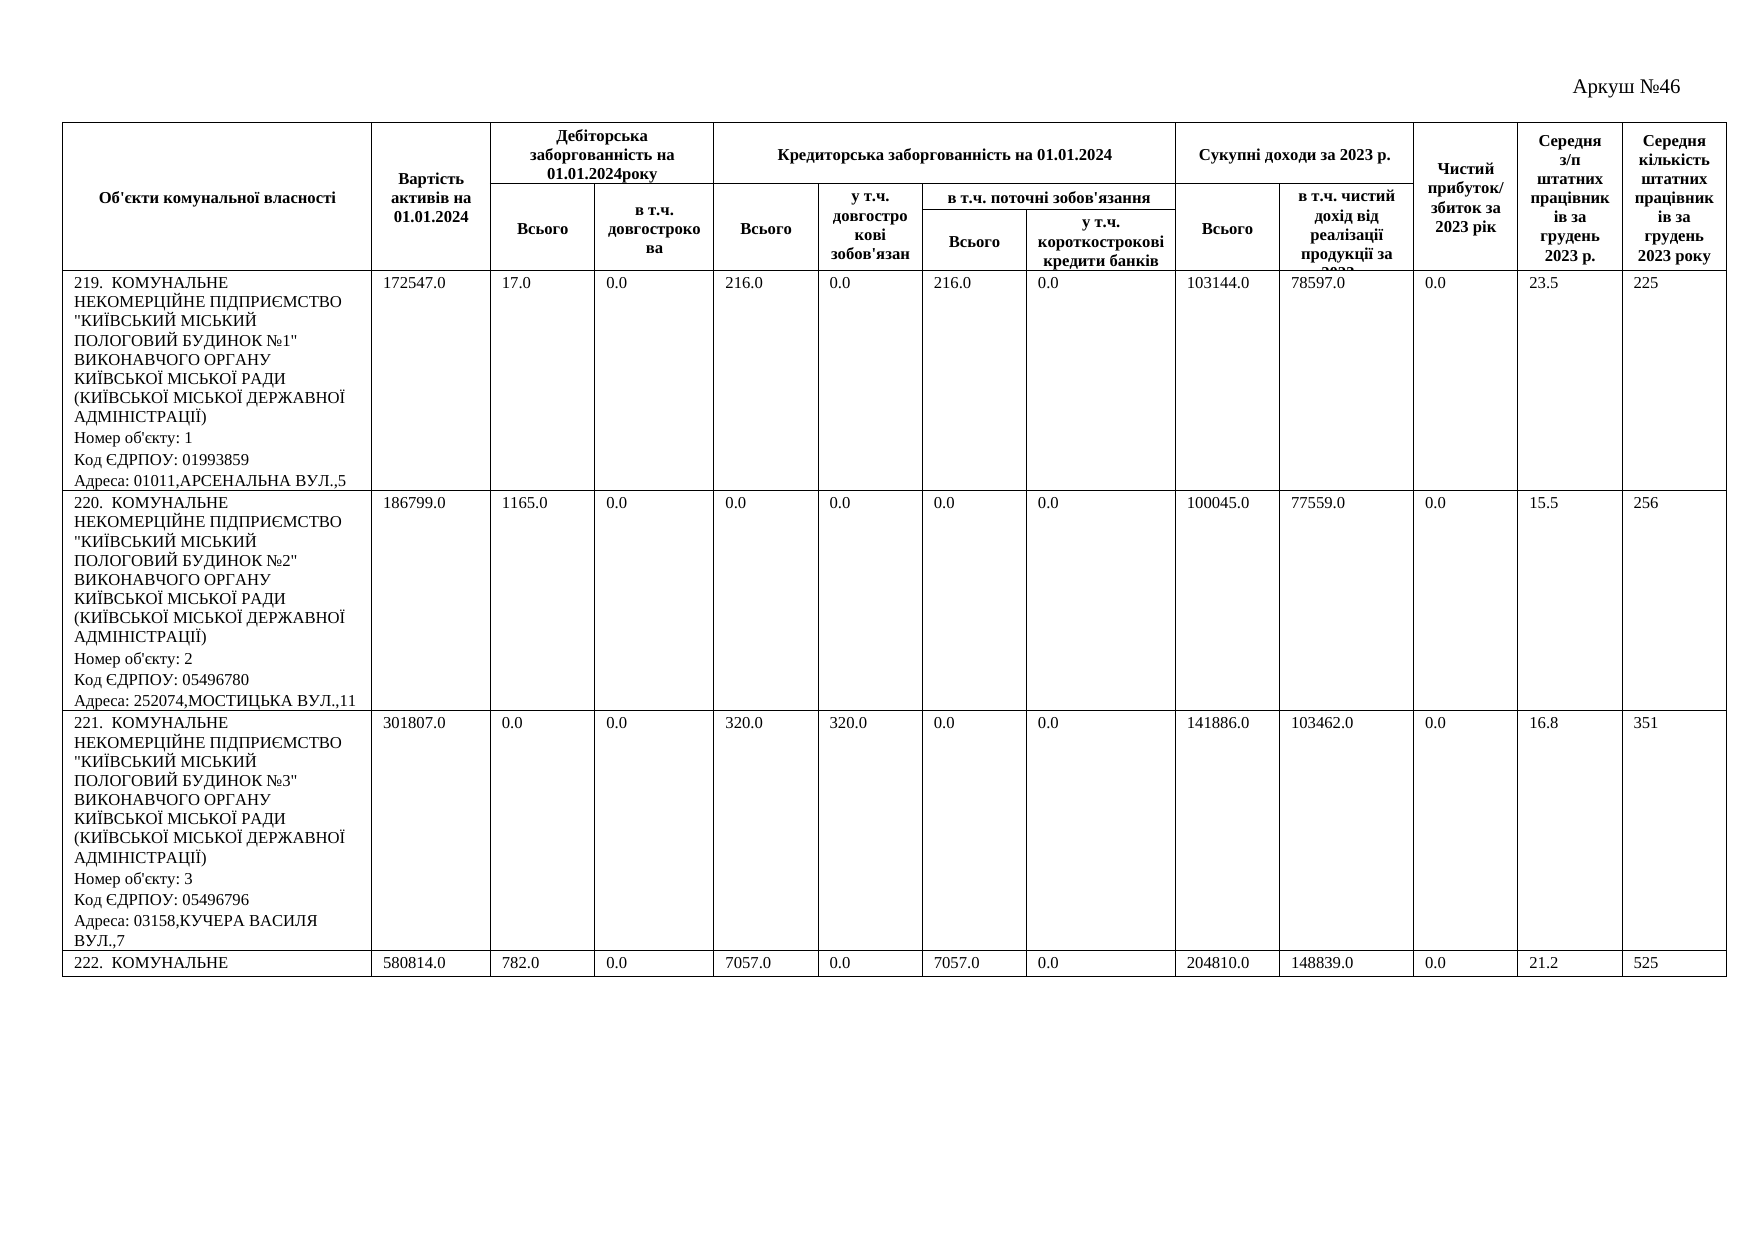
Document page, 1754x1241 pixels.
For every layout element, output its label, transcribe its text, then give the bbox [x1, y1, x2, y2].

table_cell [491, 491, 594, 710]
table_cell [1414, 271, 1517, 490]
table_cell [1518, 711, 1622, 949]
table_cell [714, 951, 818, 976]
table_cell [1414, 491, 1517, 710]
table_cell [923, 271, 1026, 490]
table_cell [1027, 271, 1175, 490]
table_header Вартість активів на 01.01.2024 [372, 123, 490, 270]
table_header Середня кількість штатних працівників за грудень 2023 року [1623, 123, 1726, 270]
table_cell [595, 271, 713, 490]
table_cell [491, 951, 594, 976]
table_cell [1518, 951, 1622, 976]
table_cell Всього [714, 184, 818, 270]
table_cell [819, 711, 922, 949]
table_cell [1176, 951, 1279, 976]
table_cell в т.ч. чистий дохід від реалізації продукції за 2023 р. [1280, 184, 1413, 270]
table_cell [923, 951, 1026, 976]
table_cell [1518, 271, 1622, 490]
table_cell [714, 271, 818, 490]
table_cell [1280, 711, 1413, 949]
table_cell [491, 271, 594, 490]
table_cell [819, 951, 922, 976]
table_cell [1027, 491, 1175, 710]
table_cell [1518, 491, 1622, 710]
table_header Сукупні доходи за 2023 р. [1176, 123, 1413, 183]
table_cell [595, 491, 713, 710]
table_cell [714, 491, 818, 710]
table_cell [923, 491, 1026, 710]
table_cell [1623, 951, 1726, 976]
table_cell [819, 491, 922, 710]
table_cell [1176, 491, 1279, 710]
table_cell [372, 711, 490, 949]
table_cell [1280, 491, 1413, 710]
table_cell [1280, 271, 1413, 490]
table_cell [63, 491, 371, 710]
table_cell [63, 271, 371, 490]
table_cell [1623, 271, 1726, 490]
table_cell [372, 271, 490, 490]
table_cell у т.ч. довгострокові зобов'язання [819, 184, 922, 270]
table_header Чистий прибуток/збиток за 2023 рік [1414, 123, 1517, 270]
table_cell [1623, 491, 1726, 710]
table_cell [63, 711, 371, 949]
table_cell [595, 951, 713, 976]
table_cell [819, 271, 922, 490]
table_header Дебіторська заборгованність на 01.01.2024року [491, 123, 713, 183]
table_cell Всього [491, 184, 594, 270]
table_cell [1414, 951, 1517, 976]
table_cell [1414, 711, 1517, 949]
table_header Об'єкти комунальної власності [63, 123, 371, 270]
table_header Кредиторська заборгованність на 01.01.2024 [714, 123, 1175, 183]
table_cell в т.ч. довгострокова [595, 184, 713, 270]
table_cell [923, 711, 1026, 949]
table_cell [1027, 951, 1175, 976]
table_cell Всього [1176, 184, 1279, 270]
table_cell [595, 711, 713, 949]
table_cell в т.ч. поточні зобов'язання [923, 184, 1175, 209]
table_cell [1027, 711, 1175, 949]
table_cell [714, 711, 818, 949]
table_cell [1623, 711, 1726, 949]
table_cell у т.ч. короткострокові кредити банків [1027, 210, 1175, 270]
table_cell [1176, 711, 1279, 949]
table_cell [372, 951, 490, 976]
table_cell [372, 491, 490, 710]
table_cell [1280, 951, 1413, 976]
table_cell Всього [923, 210, 1026, 270]
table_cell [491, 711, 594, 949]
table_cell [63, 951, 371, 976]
table_header Середня з/п штатних працівників за грудень 2023 р. [1518, 123, 1622, 270]
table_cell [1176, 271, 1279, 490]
